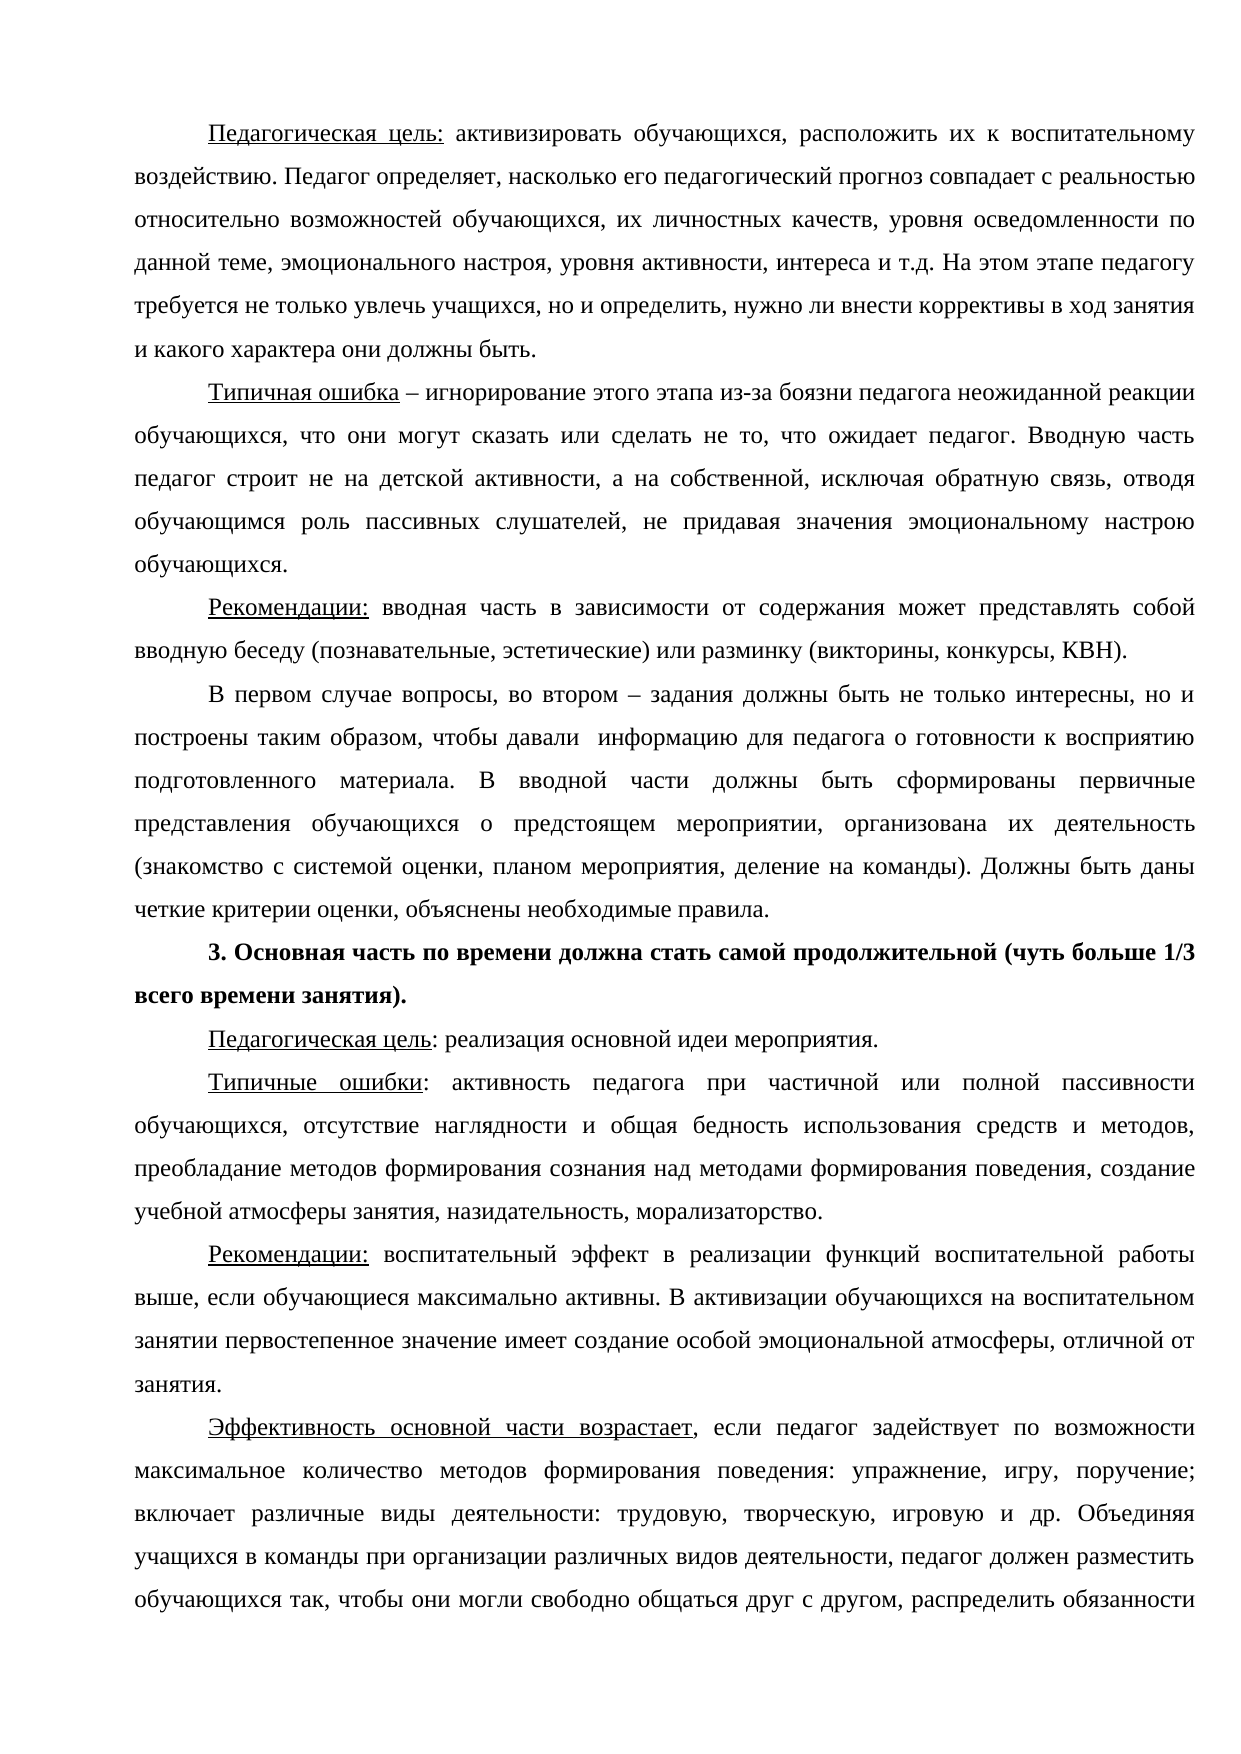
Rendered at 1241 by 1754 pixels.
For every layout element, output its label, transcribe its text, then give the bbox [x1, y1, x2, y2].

text Рекомендации: воспитательный эффект в реализации функций воспитательной работы выше, если обучающиеся максимально активны. В активизации обучающихся на воспитательном занятии первостепенное значение имеет создание особой эмоциональной атмосферы, отличной от занятия. [134, 1239, 1196, 1397]
text Типичные ошибки: активность педагога при частичной или полной пассивности обучающихся, отсутствие наглядности и общая бедность использования средств и методов, преобладание методов формирования сознания над методами формирования поведения, создание учебной атмосферы занятия, назидательность, морализаторство. [134, 1067, 1196, 1225]
text 3. Основная часть по времени должна стать самой продолжительной (чуть больше 1/3 всего времени занятия). [134, 937, 1196, 1009]
text Педагогическая цель: активизировать обучающихся, расположить их к воспитательному воздействию. Педагог определяет, насколько его педагогический прогноз совпадает с реальностью относительно возможностей обучающихся, их личностных качеств, уровня осведомленности по данной теме, эмоционального настроя, уровня активности, интереса и т.д. На этом этапе педагогу требуется не только увлечь учащихся, но и определить, нужно ли внести коррективы в ход занятия и какого характера они должны быть. [134, 118, 1196, 362]
text В первом случае вопросы, во втором – задания должны быть не только интересны, но и построены таким образом, чтобы давали информацию для педагога о готовности к восприятию подготовленного материала. В вводной части должны быть сформированы первичные представления обучающихся о предстоящем мероприятии, организована их деятельность (знакомство с системой оценки, планом мероприятия, деление на команды). Должны быть даны четкие критерии оценки, объяснены необходимые правила. [134, 679, 1196, 923]
text Педагогическая цель: реализация основной идеи мероприятия. [134, 1024, 1196, 1052]
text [134, 1412, 1196, 1613]
text Типичная ошибка – игнорирование этого этапа из-за боязни педагога неожиданной реакции обучающихся, что они могут сказать или сделать не то, что ожидает педагог. Вводную часть педагог строит не на детской активности, а на собственной, исключая обратную связь, отводя обучающимся роль пассивных слушателей, не придавая значения эмоциональному настрою обучающихся. [134, 377, 1196, 578]
text Рекомендации: вводная часть в зависимости от содержания может представлять собой вводную беседу (познавательные, эстетические) или разминку (викторины, конкурсы, КВН). [134, 592, 1196, 664]
